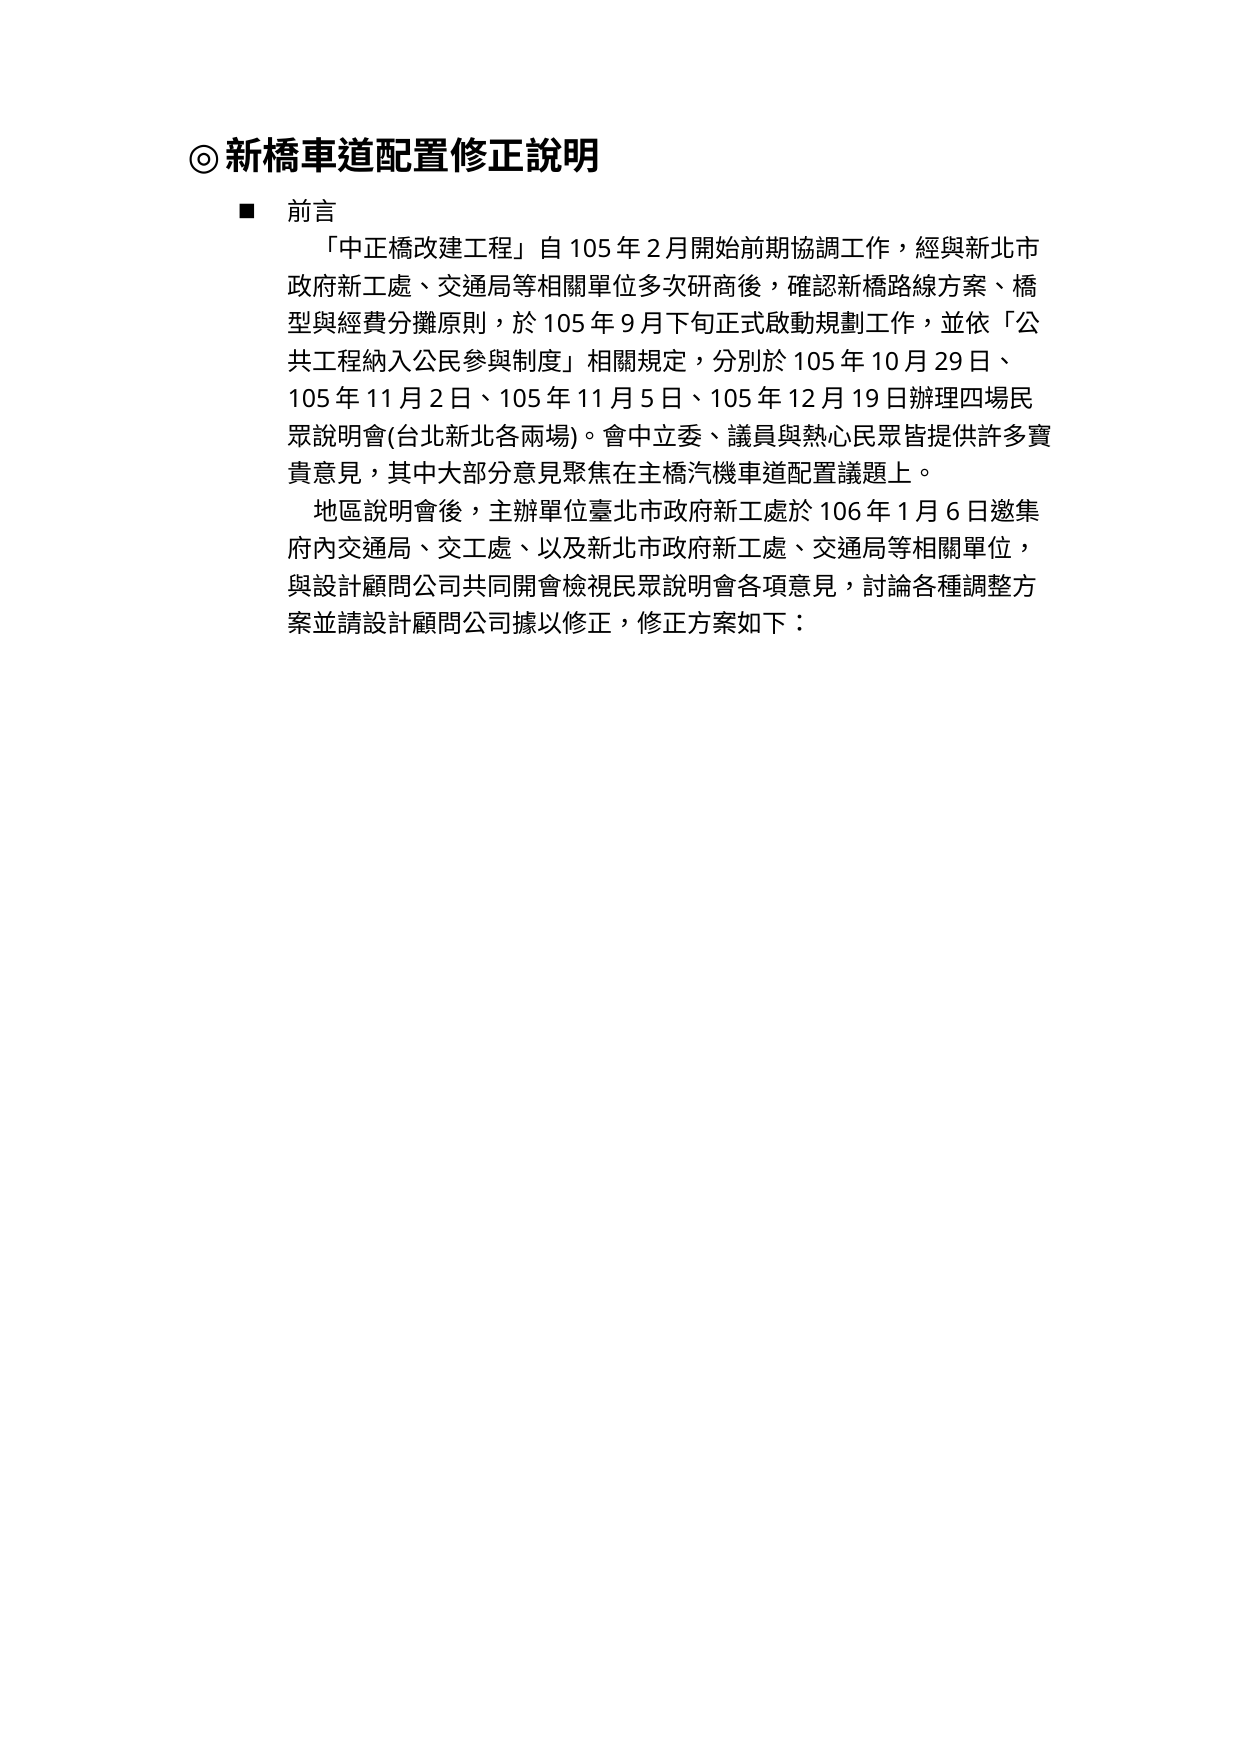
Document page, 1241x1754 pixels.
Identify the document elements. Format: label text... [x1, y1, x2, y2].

list 前言 [237, 191, 1053, 228]
list 「中正橋改建工程」自105年2月開始前期協調工作，經與新北市政府新工處、交通局等相關單位多次研商後，確認新橋路線方案、橋型與經費分攤原則，於105年9月下旬正式啟動規劃工作，並依「公共工程納入公民參與制度」相關規定，分別於105年10月29日、105年11月2日、105年11月5日、105年12月19日辦理四場民眾說明會(台北新北各兩場)。會中立委、議員與熱心民眾皆提供許多寶貴意見，其中大部分意見聚焦在主橋汽機車道配置議題上。 [287, 228, 1053, 491]
list 地區說明會後，主辦單位臺北市政府新工處於106年1月6日邀集府內交通局、交工處、以及新北市政府新工處、交通局等相關單位，與設計顧問公司共同開會檢視民眾說明會各項意見，討論各種調整方案並請設計顧問公司據以修正，修正方案如下： [287, 491, 1053, 641]
list 新橋車道配置修正說明 [187, 116, 1053, 191]
